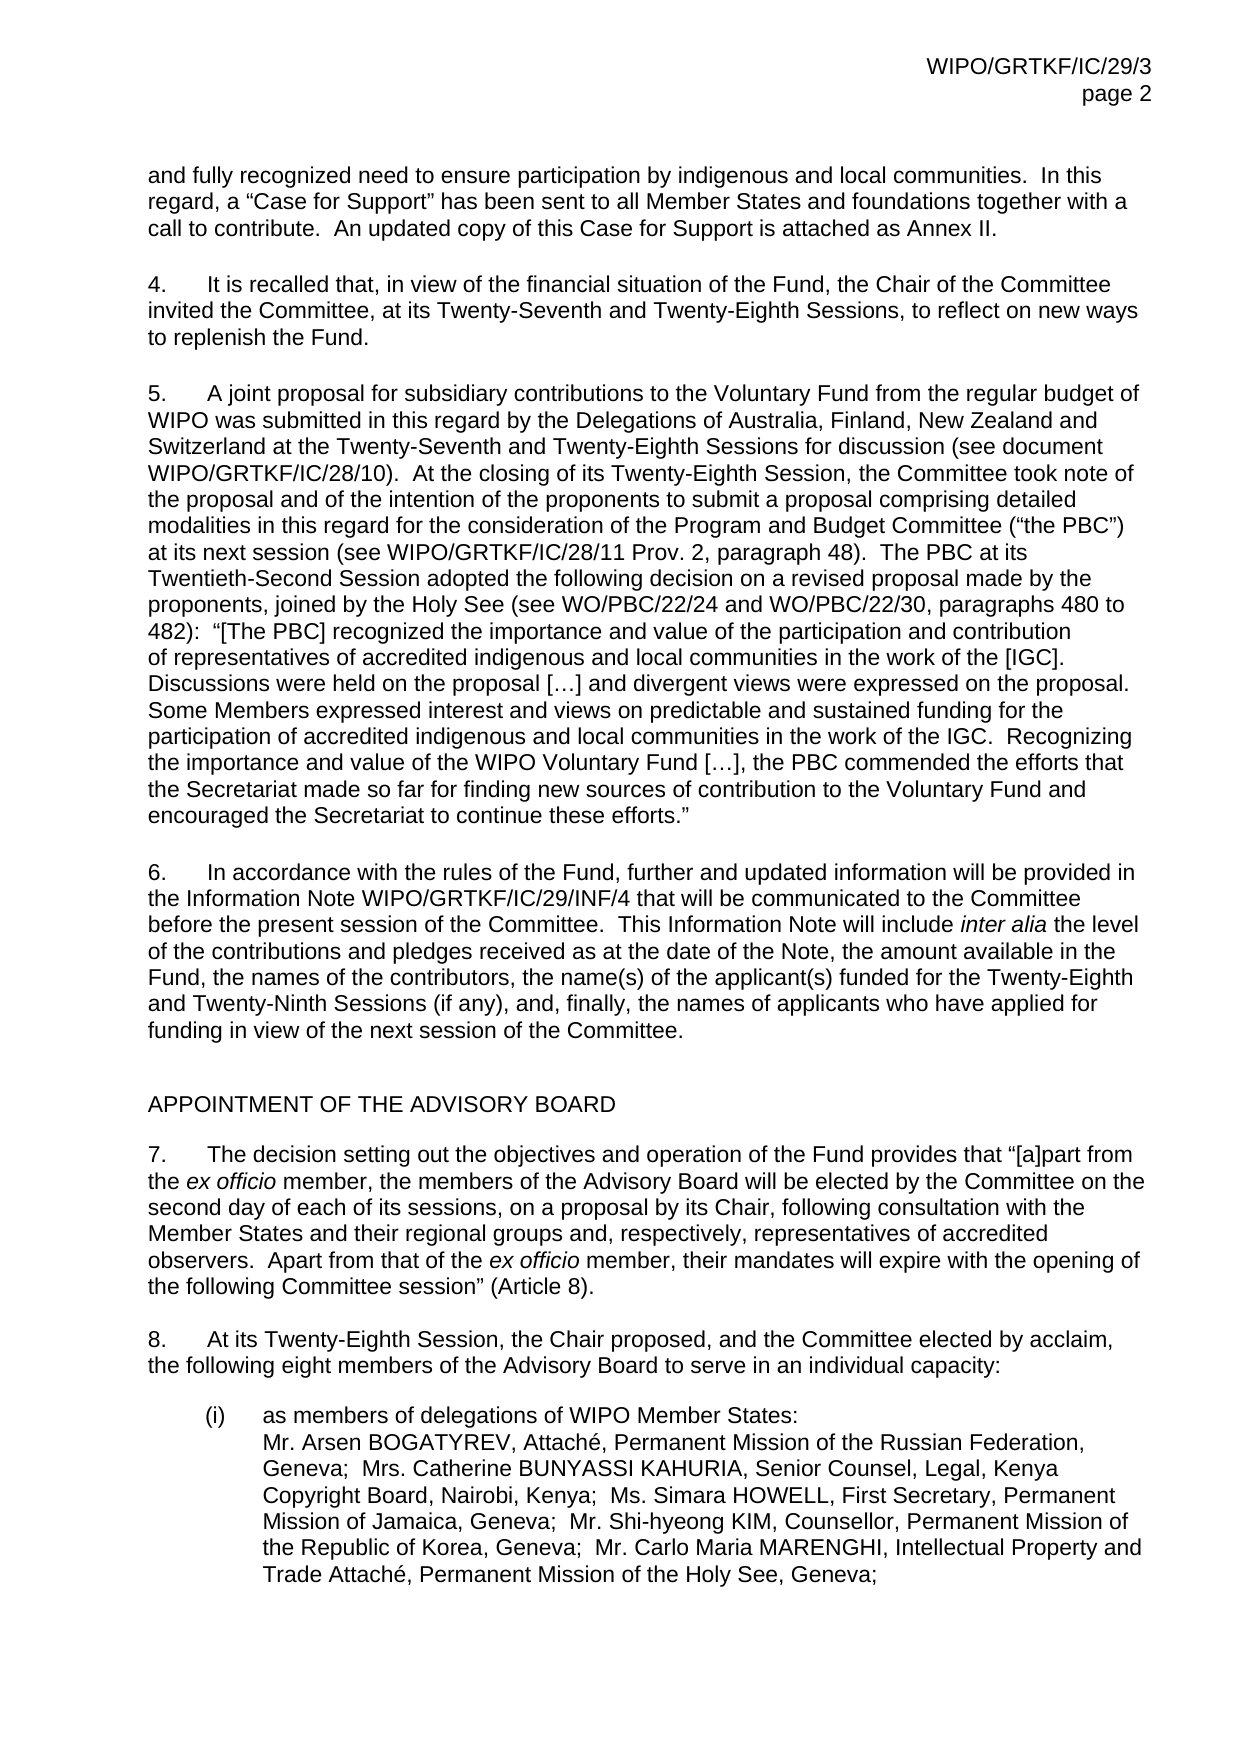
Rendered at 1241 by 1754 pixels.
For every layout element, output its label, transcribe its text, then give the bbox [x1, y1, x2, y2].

text (i) as members of delegations of WIPO Member States: Mr. Arsen BOGATYREV, Attaché, Permanent Mission of the Russian Federation, Geneva; Mrs. Catherine BUNYASSI KAHURIA, Senior Counsel, Legal, Kenya Copyright Board, Nairobi, Kenya; Ms. Simara HOWELL, First Secretary, Permanent Mission of Jamaica, Geneva; Mr. Shi-hyeong KIM, Counsellor, Permanent Mission of the Republic of Korea, Geneva; Mr. Carlo Maria MARENGHI, Intellectual Property and Trade Attaché, Permanent Mission of the Holy See, Geneva; [205, 1402, 1152, 1587]
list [148, 162, 1152, 241]
list A joint proposal for subsidiary contributions to the Voluntary Fund from the regular budget of WIPO was submitted in this regard by the Delegations of Australia, Finland, New Zealand and Switzerland at the Twenty-Seventh and Twenty-Eighth Sessions for discussion (see document WIPO/GRTKF/IC/28/10). At the closing of its Twenty-Eighth Session, the Committee took note of the proposal and of the intention of the proponents to submit a proposal comprising detailed modalities in this regard for the consideration of the Program and Budget Committee (“the PBC”) at its next session (see WIPO/GRTKF/IC/28/11 Prov. 2, paragraph 48). The PBC at its Twentieth-Second Session adopted the following decision on a revised proposal made by the proponents, joined by the Holy See (see WO/PBC/22/24 and WO/PBC/22/30, paragraphs 480 to 482): “[The PBC] recognized the importance and value of the participation and contribution of representatives of accredited indigenous and local communities in the work of the [IGC]. Discussions were held on the proposal […] and divergent views were expressed on the proposal. Some Members expressed interest and views on predictable and sustained funding for the participation of accredited indigenous and local communities in the work of the IGC. Recognizing the importance and value of the WIPO Voluntary Fund […], the PBC commended the efforts that the Secretariat made so far for finding new sources of contribution to the Voluntary Fund and encouraged the Secretariat to continue these efforts.” [148, 380, 1152, 828]
text APPOINTMENT OF THE ADVISORY BOARD [148, 1091, 1152, 1117]
list It is recalled that, in view of the financial situation of the Fund, the Chair of the Committee invited the Committee, at its Twenty-Seventh and Twenty-Eighth Sessions, to reflect on new ways to replenish the Fund. [148, 271, 1152, 350]
list In accordance with the rules of the Fund, further and updated information will be provided in the Information Note WIPO/GRTKF/IC/29/INF/4 that will be communicated to the Committee before the present session of the Committee. This Information Note will include inter alia the level of the contributions and pledges received as at the date of the Note, the amount available in the Fund, the names of the contributors, the name(s) of the applicant(s) funded for the Twenty-Eighth and Twenty-Ninth Sessions (if any), and, finally, the names of applicants who have applied for funding in view of the next session of the Committee. [148, 859, 1152, 1043]
list At its Twenty-Eighth Session, the Chair proposed, and the Committee elected by acclaim, the following eight members of the Advisory Board to serve in an individual capacity: [148, 1326, 1152, 1378]
list The decision setting out the objectives and operation of the Fund provides that “[a]part from the ex officio member, the members of the Advisory Board will be elected by the Committee on the second day of each of its sessions, on a proposal by its Chair, following consultation with the Member States and their regional groups and, respectively, representatives of accredited observers. Apart from that of the ex officio member, their mandates will expire with the opening of the following Committee session” (Article 8). [148, 1141, 1152, 1299]
